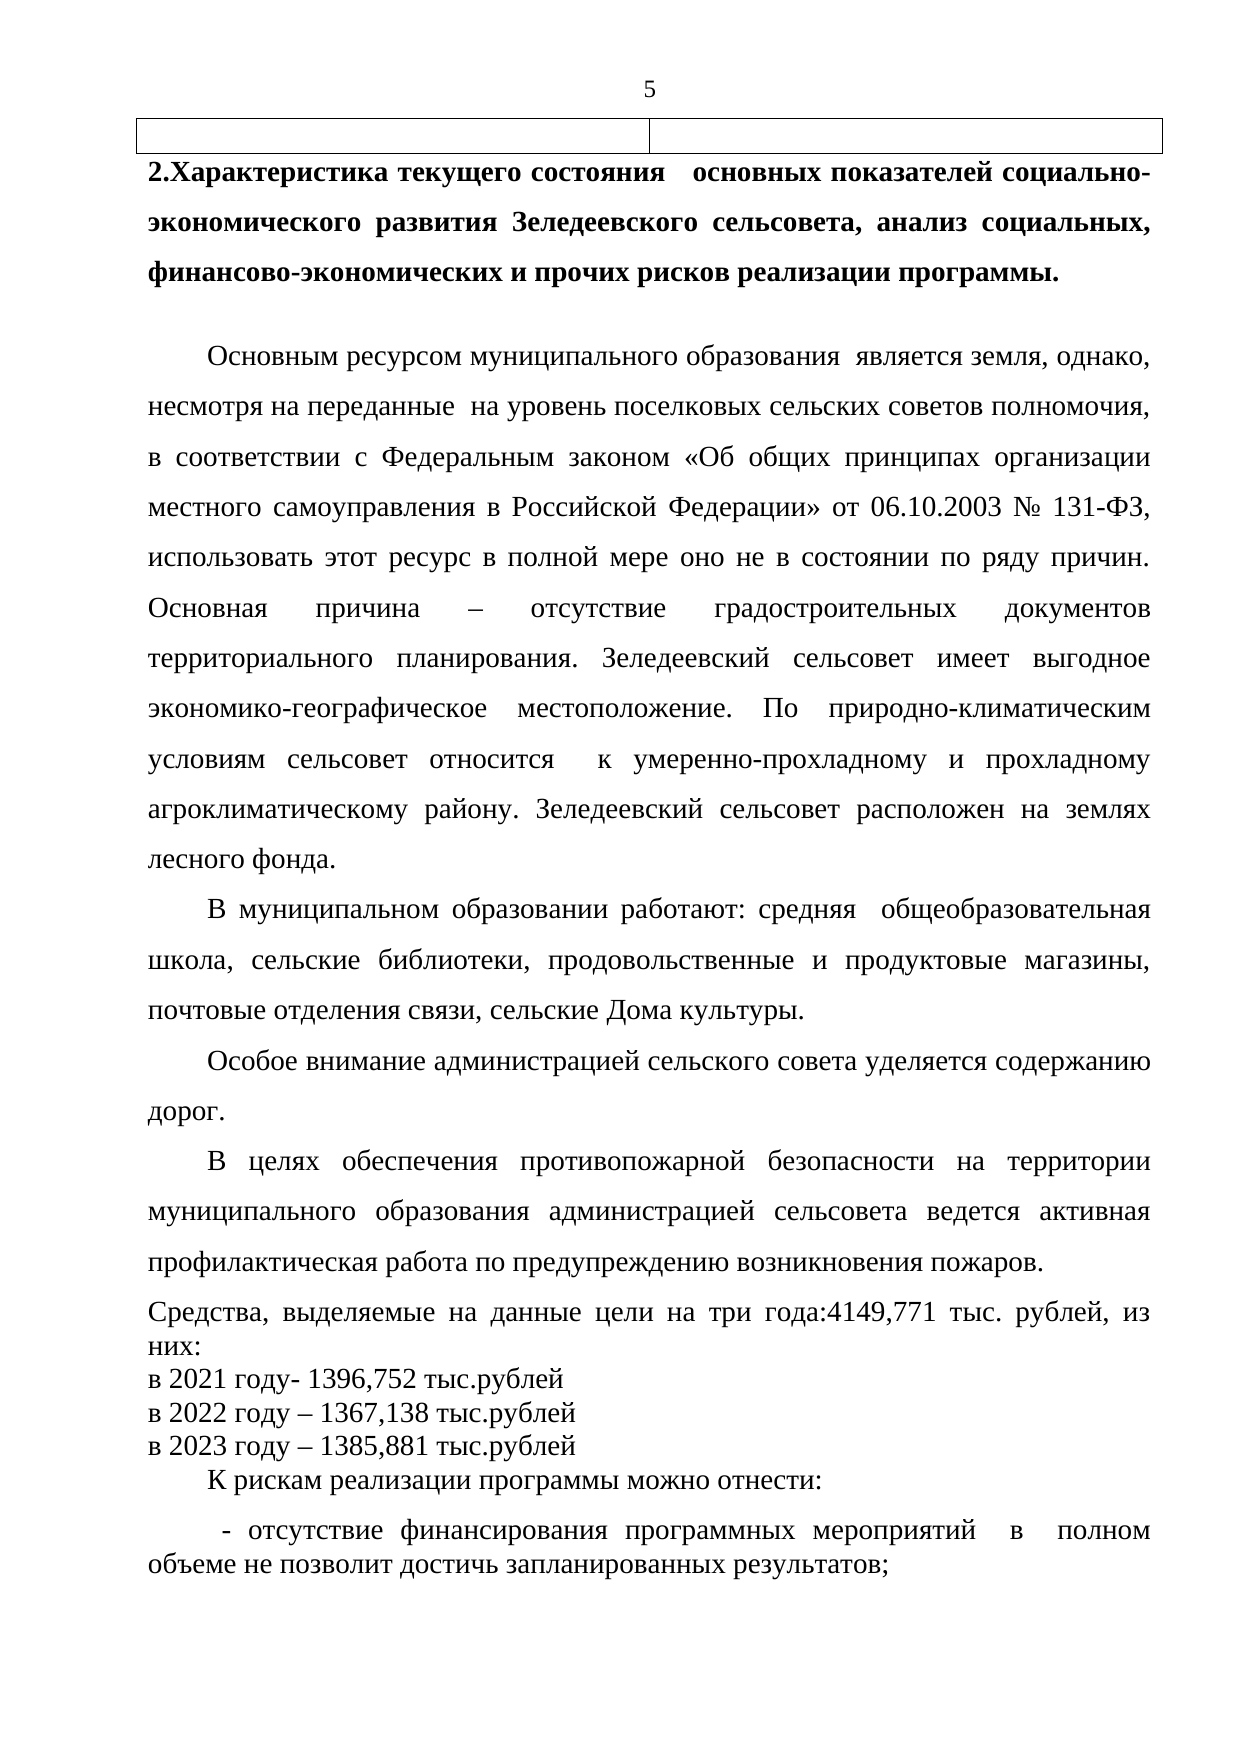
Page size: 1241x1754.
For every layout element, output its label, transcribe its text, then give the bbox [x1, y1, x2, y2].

text 2.Характеристика текущего состояния основных показателей социально-экономического развития Зеледеевского сельсовета, анализ социальных, финансово-экономических и прочих рисков реализации программы. [148, 154, 1152, 288]
text К рискам реализации программы можно отнести: [148, 1462, 1152, 1495]
text в 2023 году – 1385,881 тыс.рублей [148, 1428, 1152, 1462]
text Основным ресурсом муниципального образования является земля, однако, несмотря на переданные на уровень поселковых сельских советов полномочия, в соответствии с Федеральным законом «Об общих принципах организации местного самоуправления в Российской Федерации» от 06.10.2003 № 131-ФЗ, использовать этот ресурс в полной мере оно не в состоянии по ряду причин. Основная причина – отсутствие градостроительных документов территориального планирования. Зеледеевский сельсовет имеет выгодное экономико-географическое местоположение. По природно-климатическим условиям сельсовет относится к умеренно-прохладному и прохладному агроклиматическому району. Зеледеевский сельсовет расположен на землях лесного фонда. [148, 338, 1152, 875]
text В муниципальном образовании работают: средняя общеобразовательная школа, сельские библиотеки, продовольственные и продуктовые магазины, почтовые отделения связи, сельские Дома культуры. [148, 892, 1152, 1026]
text в 2021 году- 1396,752 тыс.рублей [148, 1361, 1152, 1395]
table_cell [650, 119, 1162, 153]
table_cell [137, 119, 649, 153]
text в 2022 году – 1367,138 тыс.рублей [148, 1395, 1152, 1428]
text В целях обеспечения противопожарной безопасности на территории муниципального образования администрацией сельсовета ведется активная профилактическая работа по предупреждению возникновения пожаров. [148, 1143, 1152, 1277]
text Средства, выделяемые на данные цели на три года:4149,771 тыс. рублей, из них: [148, 1294, 1152, 1361]
text Особое внимание администрацией сельского совета уделяется содержанию дорог. [148, 1043, 1152, 1126]
text - отсутствие финансирования программных мероприятий в полном объеме не позволит достичь запланированных результатов; [148, 1512, 1152, 1579]
